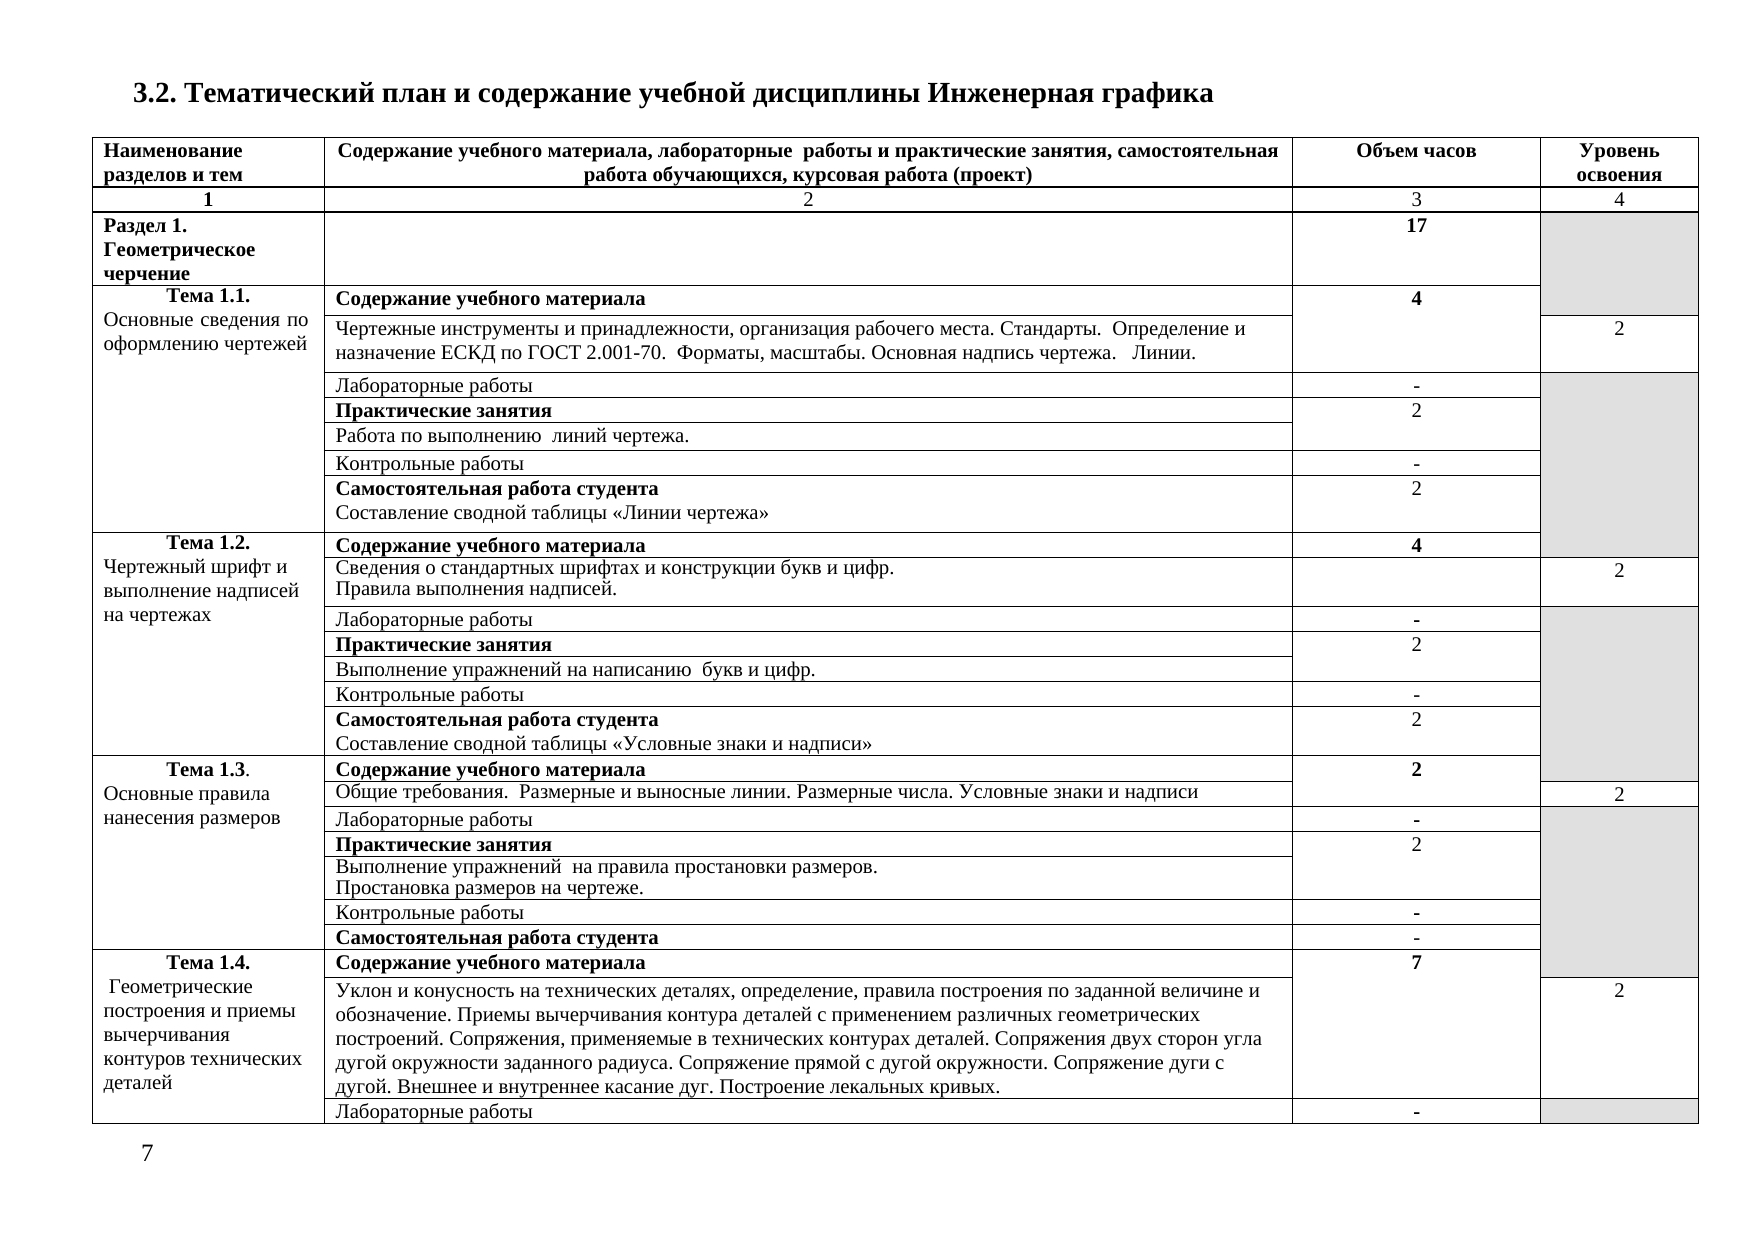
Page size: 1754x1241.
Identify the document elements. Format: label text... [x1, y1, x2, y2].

table_cell 2 [1293, 707, 1540, 755]
table_cell Выполнение упражнений на написанию букв и цифр. [325, 657, 1292, 681]
table_cell - [1293, 451, 1540, 475]
table_cell [1541, 607, 1698, 781]
table_cell - [1293, 900, 1540, 924]
table_cell Самостоятельная работа студента [325, 925, 1292, 949]
table_cell Тема 1.1. Основные сведения по оформлению чертежей [93, 286, 324, 532]
table_cell [1293, 558, 1540, 606]
table_cell [1541, 1099, 1698, 1123]
table_cell 7 [1293, 950, 1540, 1098]
table_cell 2 [1541, 558, 1698, 606]
table_header Наименование разделов и тем [93, 138, 324, 186]
table_cell Лабораторные работы [325, 807, 1292, 831]
table_cell Содержание учебного материала [325, 533, 1292, 557]
table_cell 2 [1293, 832, 1540, 898]
table_cell [325, 213, 1292, 285]
table_cell 2 [1293, 398, 1540, 450]
table_cell [1541, 807, 1698, 977]
table_cell Самостоятельная работа студента Составление сводной таблицы «Условные знаки и надписи» [325, 707, 1292, 755]
table_cell Содержание учебного материала [325, 286, 1292, 315]
table_cell Выполнение упражнений на правила простановки размеров. Простановка размеров на чертеже. [325, 857, 1292, 898]
table_cell Тема 1.4. Геометрические построения и приемы вычерчивания контуров технических деталей [93, 950, 324, 1123]
table_cell 2 [1293, 632, 1540, 681]
table_cell - [1293, 682, 1540, 706]
table_cell Контрольные работы [325, 451, 1292, 475]
table_cell Общие требования. Размерные и выносные линии. Размерные числа. Условные знаки и надписи [325, 782, 1292, 806]
table_cell 2 [1541, 978, 1698, 1098]
table_cell Лабораторные работы [325, 1099, 1292, 1123]
table_cell Практические занятия [325, 398, 1292, 422]
table_cell Содержание учебного материала [325, 756, 1292, 781]
table_cell 2 [325, 188, 1292, 211]
table_cell Самостоятельная работа студента Составление сводной таблицы «Линии чертежа» [325, 476, 1292, 532]
table_cell - [1293, 607, 1540, 631]
table_cell 4 [1541, 188, 1698, 211]
table_cell Практические занятия [325, 832, 1292, 856]
table_cell Раздел 1. Геометрическое черчение [93, 213, 324, 285]
table_cell Сведения о стандартных шрифтах и конструкции букв и цифр. Правила выполнения надписей. [325, 558, 1292, 606]
table_cell Контрольные работы [325, 682, 1292, 706]
table_cell Практические занятия [325, 632, 1292, 656]
table_cell Тема 1.2. Чертежный шрифт и выполнение надписей на чертежах [93, 533, 324, 755]
table_cell 4 [1293, 533, 1540, 557]
table_cell Тема 1.3. Основные правила нанесения размеров [93, 756, 324, 949]
table_cell 2 [1541, 316, 1698, 372]
table_cell 4 [1293, 286, 1540, 372]
table_cell [1541, 373, 1698, 557]
table_cell Работа по выполнению линий чертежа. [325, 423, 1292, 450]
table_cell Лабораторные работы [325, 607, 1292, 631]
table_cell - [1293, 807, 1540, 831]
table_cell Лабораторные работы [325, 373, 1292, 397]
table_cell Содержание учебного материала [325, 950, 1292, 977]
table_cell 3 [1293, 188, 1540, 211]
table_cell - [1293, 373, 1540, 397]
table_cell Контрольные работы [325, 900, 1292, 924]
table_cell 2 [1541, 782, 1698, 806]
table_header Объем часов [1293, 138, 1540, 186]
table_header Содержание учебного материала, лабораторные работы и практические занятия, самостоятельная работа обучающихся, курсовая работа (проект) [325, 138, 1292, 186]
table_cell 2 [1293, 756, 1540, 806]
table_cell Чертежные инструменты и принадлежности, организация рабочего места. Стандарты. Определение и назначение ЕСКД по ГОСТ 2.001-70. Форматы, масштабы. Основная надпись чертежа. Линии. [325, 316, 1292, 372]
table_cell Уклон и конусность на технических деталях, определение, правила построения по заданной величине и обозначение. Приемы вычерчивания контура деталей с применением различных геометрических построений. Сопряжения, применяемые в технических контурах деталей. Сопряжения двух сторон угла дугой окружности заданного радиуса. Сопряжение прямой с дугой окружности. Сопряжение дуги с дугой. Внешнее и внутреннее касание дуг. Построение лекальных кривых. [325, 978, 1292, 1098]
table_cell 17 [1293, 213, 1540, 285]
table_cell - [1293, 925, 1540, 949]
subtitle 3.2. Тематический план и содержание учебной дисциплины Инженерная графика [133, 75, 1636, 108]
table_cell 1 [93, 188, 324, 211]
table_cell 2 [1293, 476, 1540, 532]
table_cell [1541, 213, 1698, 315]
table_cell - [1293, 1099, 1540, 1123]
table_header Уровень освоения [1541, 138, 1698, 186]
